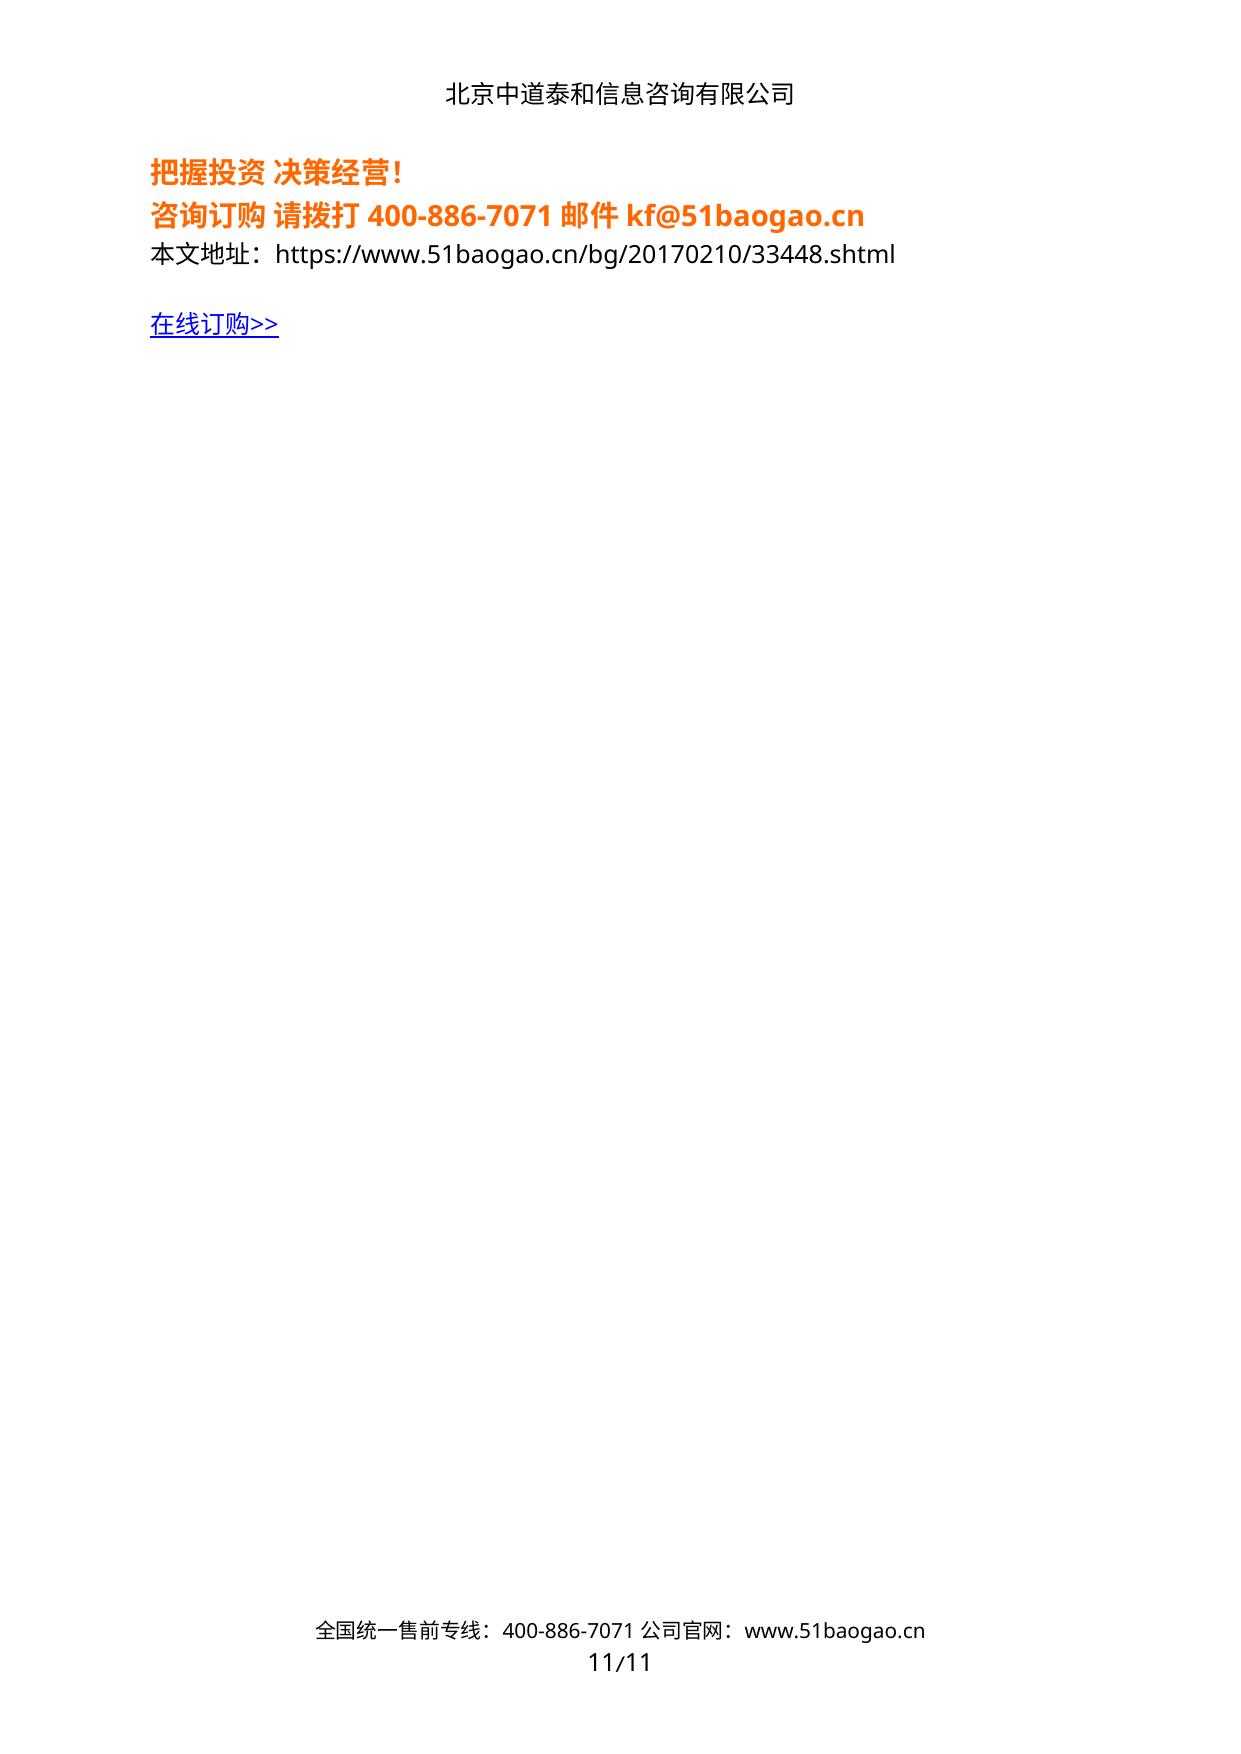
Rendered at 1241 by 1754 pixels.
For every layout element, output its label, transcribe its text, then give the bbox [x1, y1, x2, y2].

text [150, 150, 1090, 271]
text 在线订购>> [150, 271, 1090, 341]
